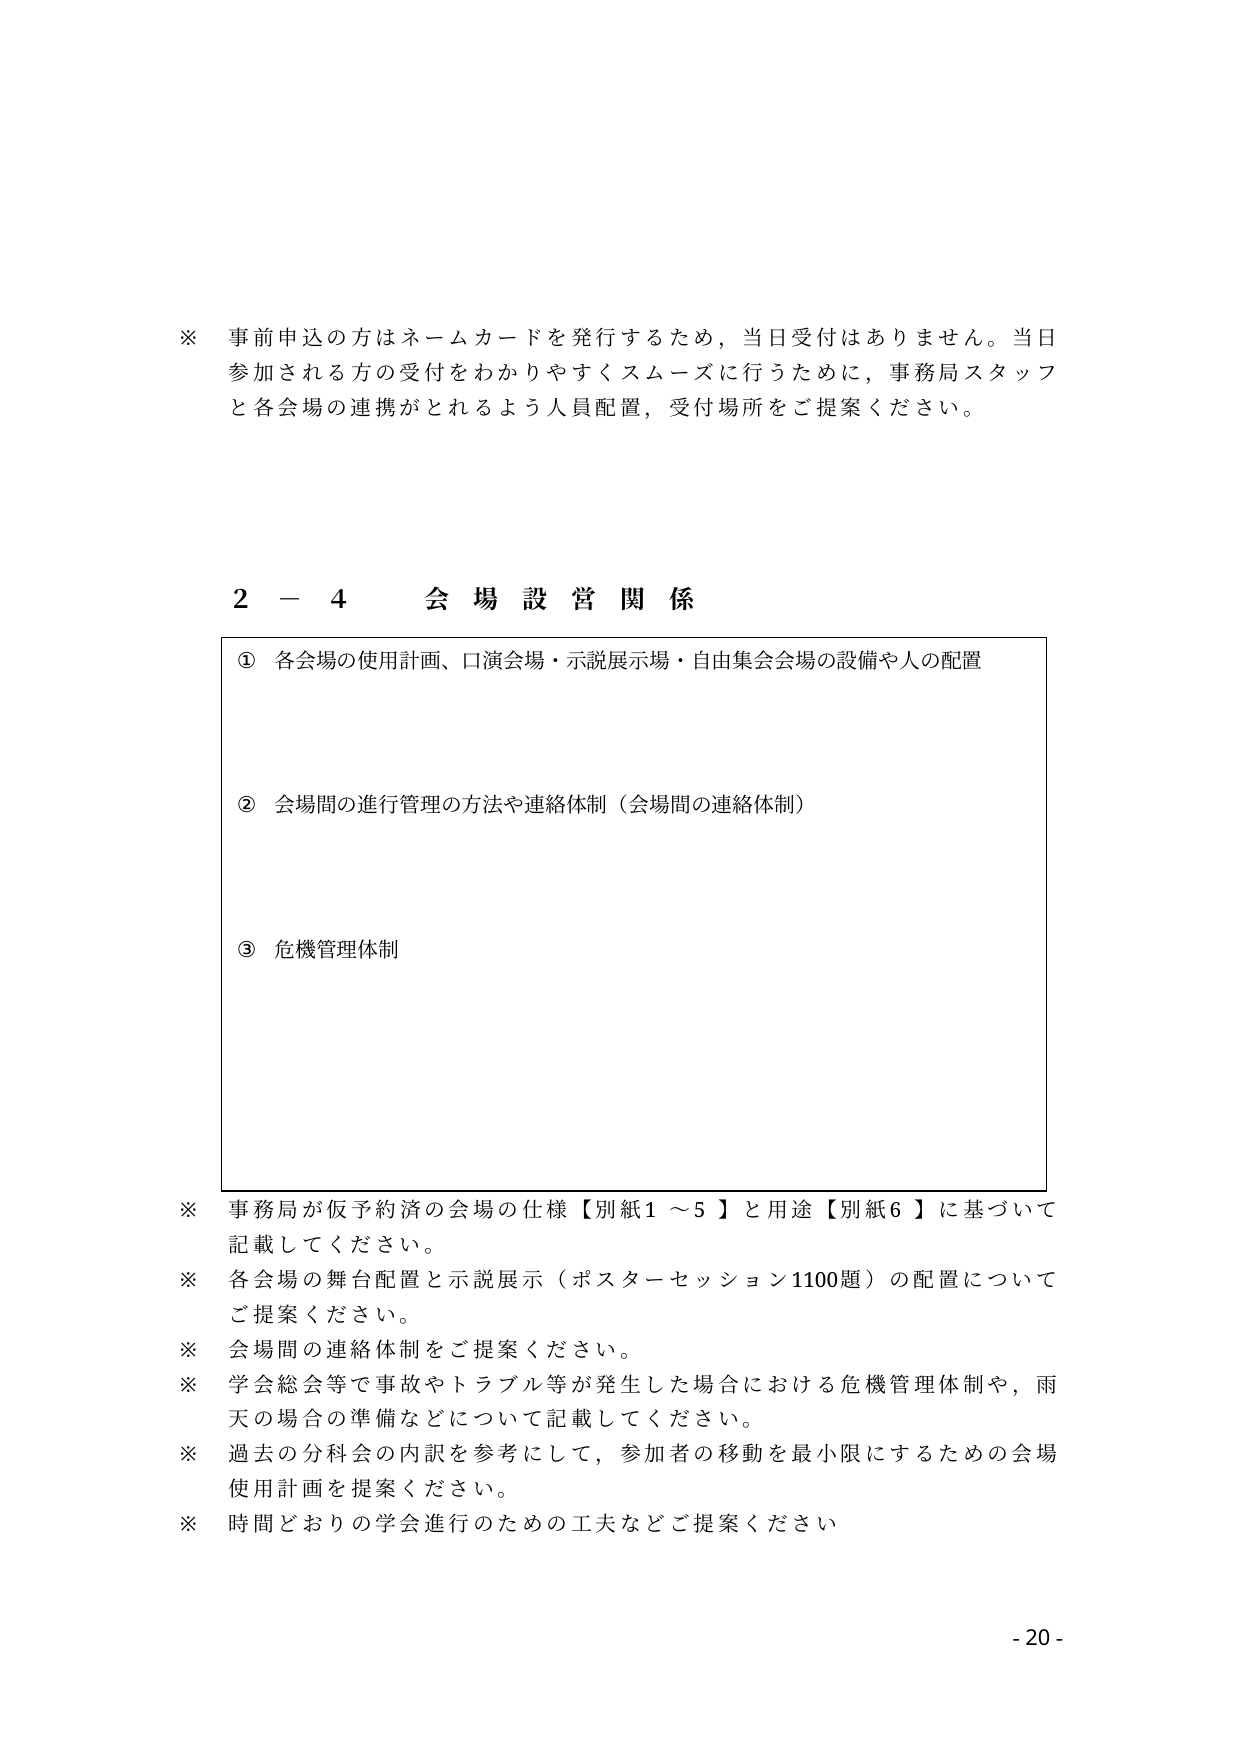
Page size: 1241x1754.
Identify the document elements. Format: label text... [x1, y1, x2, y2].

list 会場間の連絡体制をご提案ください。 [179, 1331, 1061, 1366]
text ２－４ 会場設営関係 [179, 563, 1061, 633]
list 時間どおりの学会進行のための工夫などご提案ください [179, 1505, 1061, 1540]
list 事前申込の方はネームカードを発行するため，当日受付はありません。当日参加される方の受付をわかりやすくスムーズに行うために，事務局スタッフと各会場の連携がとれるよう人員配置，受付場所をご提案ください。 [179, 319, 1061, 423]
list 各会場の舞台配置と示説展示（ポスターセッション1100題）の配置についてご提案ください。 [179, 1261, 1061, 1331]
list 過去の分科会の内訳を参考にして，参加者の移動を最小限にするための会場使用計画を提案ください。 [179, 1435, 1061, 1505]
list 学会総会等で事故やトラブル等が発生した場合における危機管理体制や，雨天の場合の準備などについて記載してください。 [179, 1366, 1061, 1435]
list 事務局が仮予約済の会場の仕様【別紙1～5】と用途【別紙6】に基づいて記載してください。 [179, 1191, 1061, 1261]
